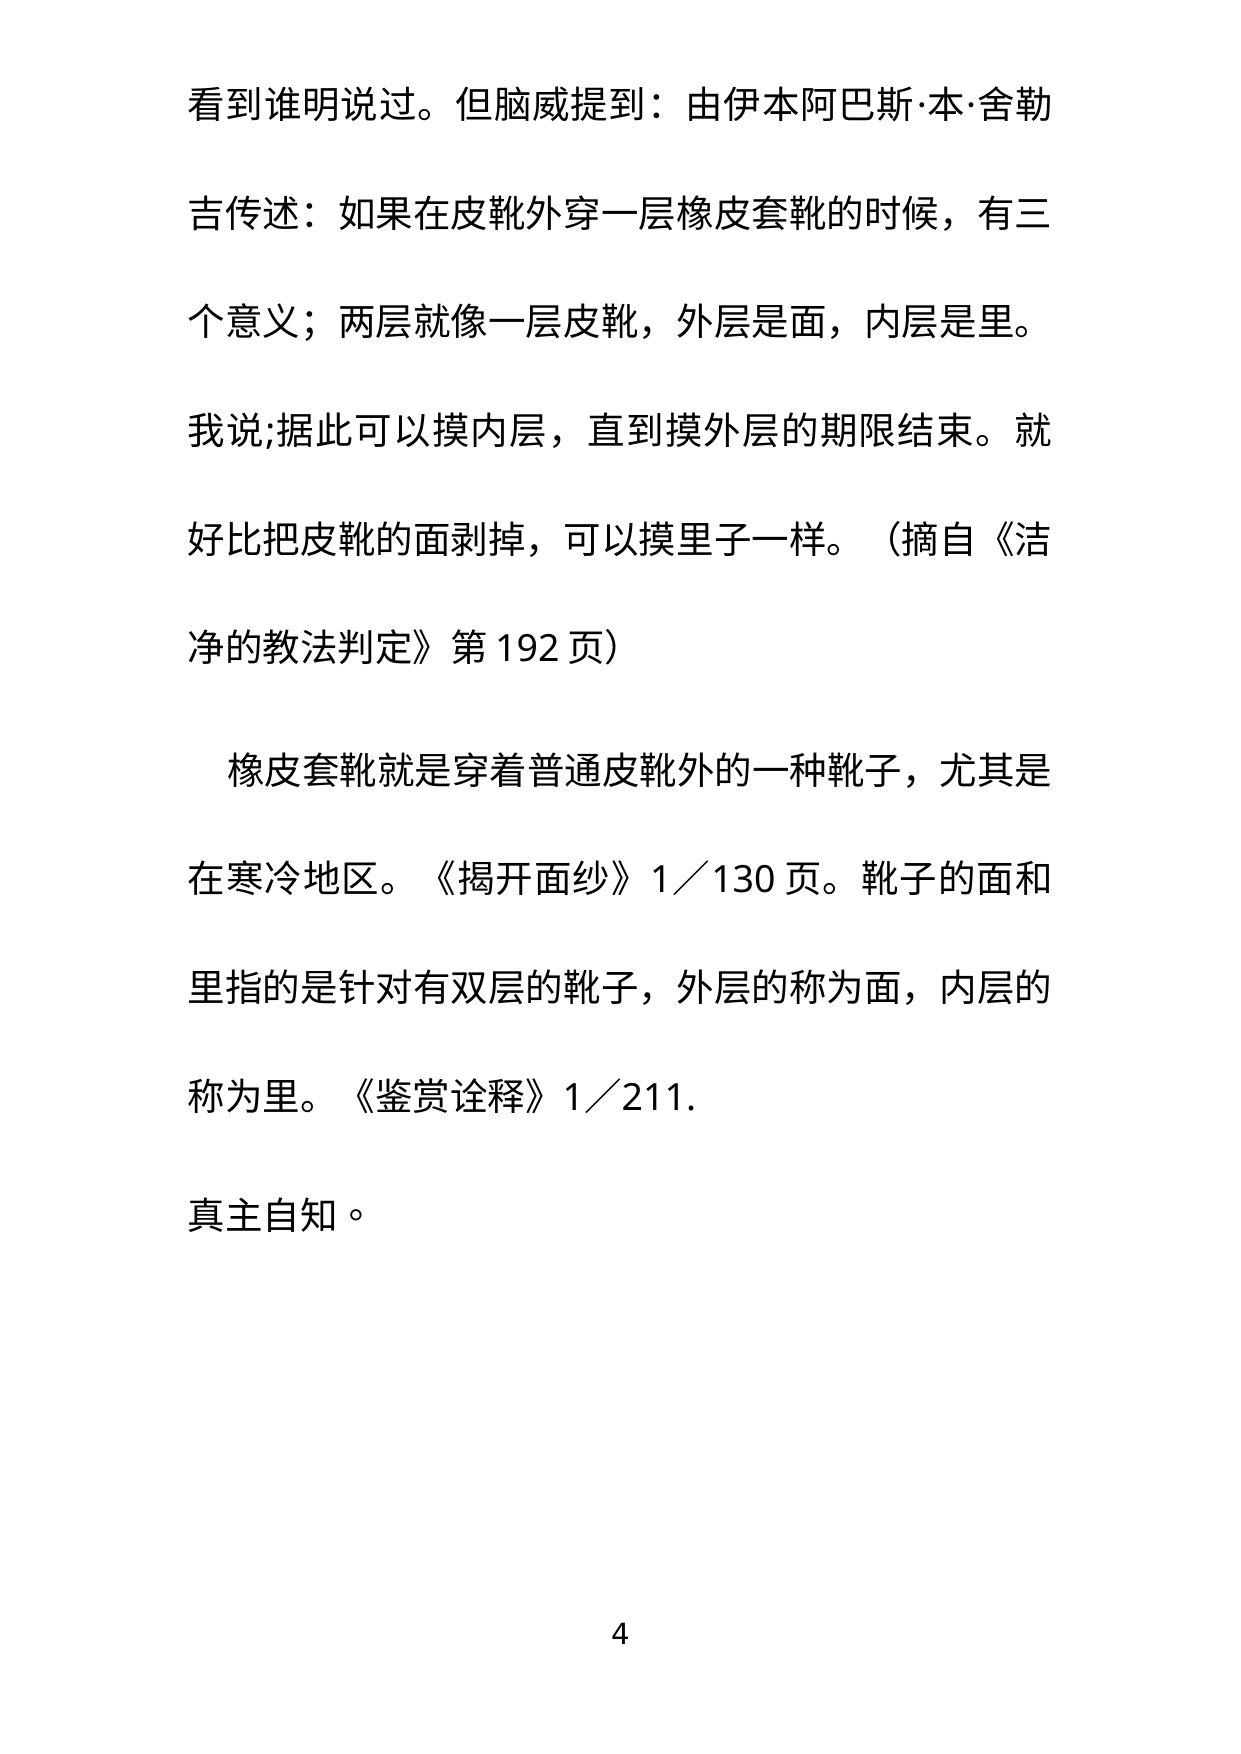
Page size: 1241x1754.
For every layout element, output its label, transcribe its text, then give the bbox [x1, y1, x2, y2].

text 真主自知。 [187, 1189, 1053, 1240]
text 橡皮套靴就是穿着普通皮靴外的一种靴子，尤其是在寒冷地区。《揭开面纱》1／130页。靴子的面和里指的是针对有双层的靴子，外层的称为面，内层的称为里。《鉴赏诠释》1／211. [187, 741, 1053, 1121]
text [187, 75, 1053, 672]
